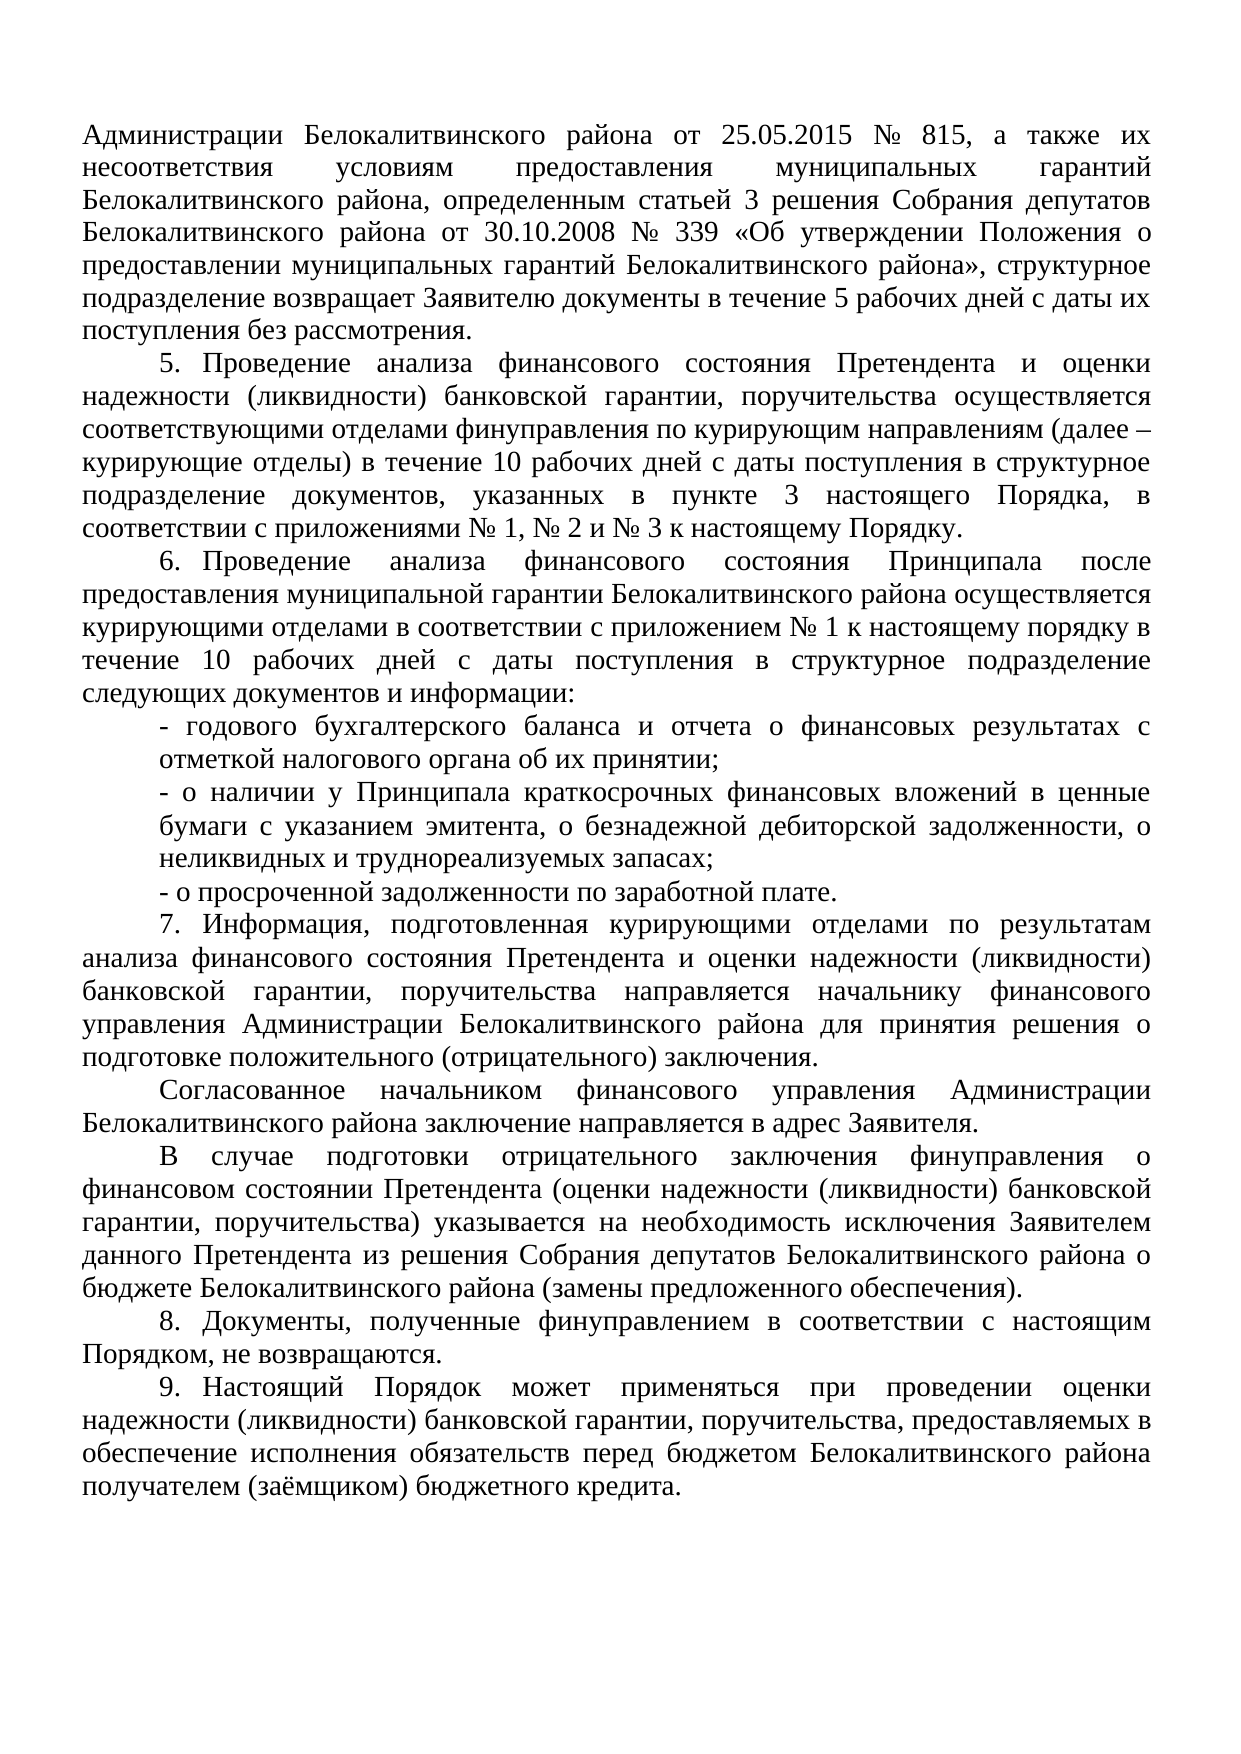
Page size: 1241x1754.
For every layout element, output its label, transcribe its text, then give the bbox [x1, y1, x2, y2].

list Проведение анализа финансового состояния Принципала после предоставления муниципальной гарантии Белокалитвинского района осуществляется курирующими отделами в соответствии с приложением № 1 к настоящему порядку в течение 10 рабочих дней с даты поступления в структурное подразделение следующих документов и информации: [82, 544, 1152, 709]
list Проведение анализа финансового состояния Претендента и оценки надежности (ликвидности) банковской гарантии, поручительства осуществляется соответствующими отделами финуправления по курирующим направлениям (далее – курирующие отделы) в течение 10 рабочих дней с даты поступления в структурное подразделение документов, указанных в пункте 3 настоящего Порядка, в соответствии с приложениями № 1, № 2 и № 3 к настоящему Порядку. [82, 346, 1152, 544]
text - годового бухгалтерского баланса и отчета о финансовых результатах с отметкой налогового органа об их принятии; [159, 709, 1152, 776]
text Согласованное начальником финансового управления Администрации Белокалитвинского района заключение направляется в адрес Заявителя. [82, 1073, 1152, 1139]
list Документы, полученные финуправлением в соответствии с настоящим Порядком, не возвращаются. [82, 1304, 1152, 1370]
text В случае подготовки отрицательного заключения финуправления о финансовом состоянии Претендента (оценки надежности (ликвидности) банковской гарантии, поручительства) указывается на необходимость исключения Заявителем данного Претендента из решения Собрания депутатов Белокалитвинского района о бюджете Белокалитвинского района (замены предложенного обеспечения). [82, 1139, 1152, 1304]
text - о наличии у Принципала краткосрочных финансовых вложений в ценные бумаги с указанием эмитента, о безнадежной дебиторской задолженности, о неликвидных и труднореализуемых запасах; [159, 776, 1152, 874]
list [82, 118, 1152, 346]
text - о просроченной задолженности по заработной плате. [159, 874, 1152, 908]
list Настоящий Порядок может применяться при проведении оценки надежности (ликвидности) банковской гарантии, поручительства, предоставляемых в обеспечение исполнения обязательств перед бюджетом Белокалитвинского района получателем (заёмщиком) бюджетного кредита. [82, 1370, 1152, 1502]
list Информация, подготовленная курирующими отделами по результатам анализа финансового состояния Претендента и оценки надежности (ликвидности) банковской гарантии, поручительства направляется начальнику финансового управления Администрации Белокалитвинского района для принятия решения о подготовке положительного (отрицательного) заключения. [82, 908, 1152, 1073]
